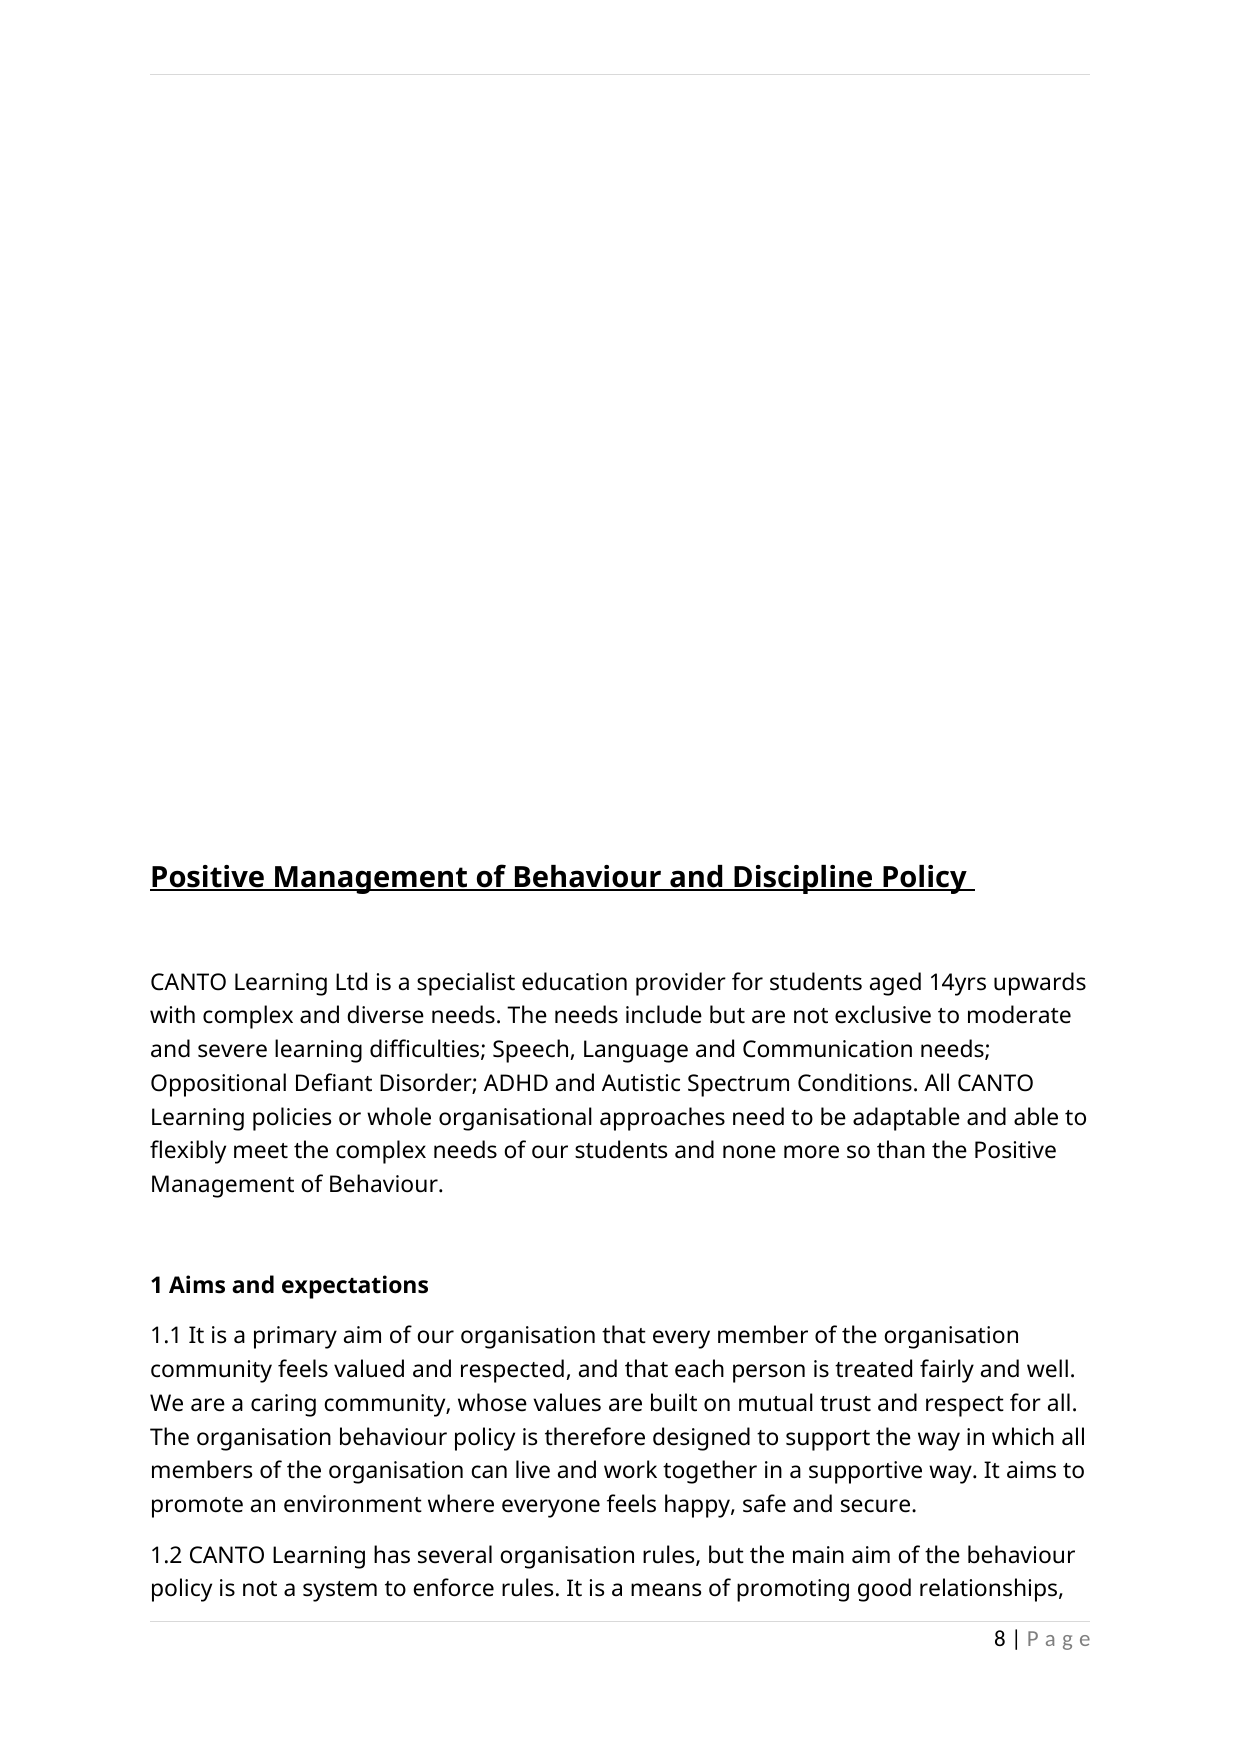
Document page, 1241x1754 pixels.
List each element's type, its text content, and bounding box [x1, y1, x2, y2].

text 1 Aims and expectations [150, 1269, 1090, 1300]
text CANTO Learning Ltd is a specialist education provider for students aged 14yrs upwards with complex and diverse needs. The needs include but are not exclusive to moderate and severe learning difficulties; Speech, Language and Communication needs; Oppositional Defiant Disorder; ADHD and Autistic Spectrum Conditions. All CANTO Learning policies or whole organisational approaches need to be adaptable and able to flexibly meet the complex needs of our students and none more so than the Positive Management of Behaviour. [150, 966, 1090, 1199]
text 1.1 It is a primary aim of our organisation that every member of the organisation community feels valued and respected, and that each person is treated fairly and well. We are a caring community, whose values are built on mutual trust and respect for all. The organisation behaviour policy is therefore designed to support the way in which all members of the organisation can live and work together in a supportive way. It aims to promote an environment where everyone feels happy, safe and secure. [150, 1319, 1090, 1519]
text Positive Management of Behaviour and Discipline Policy [150, 856, 1090, 896]
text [150, 1539, 1090, 1604]
